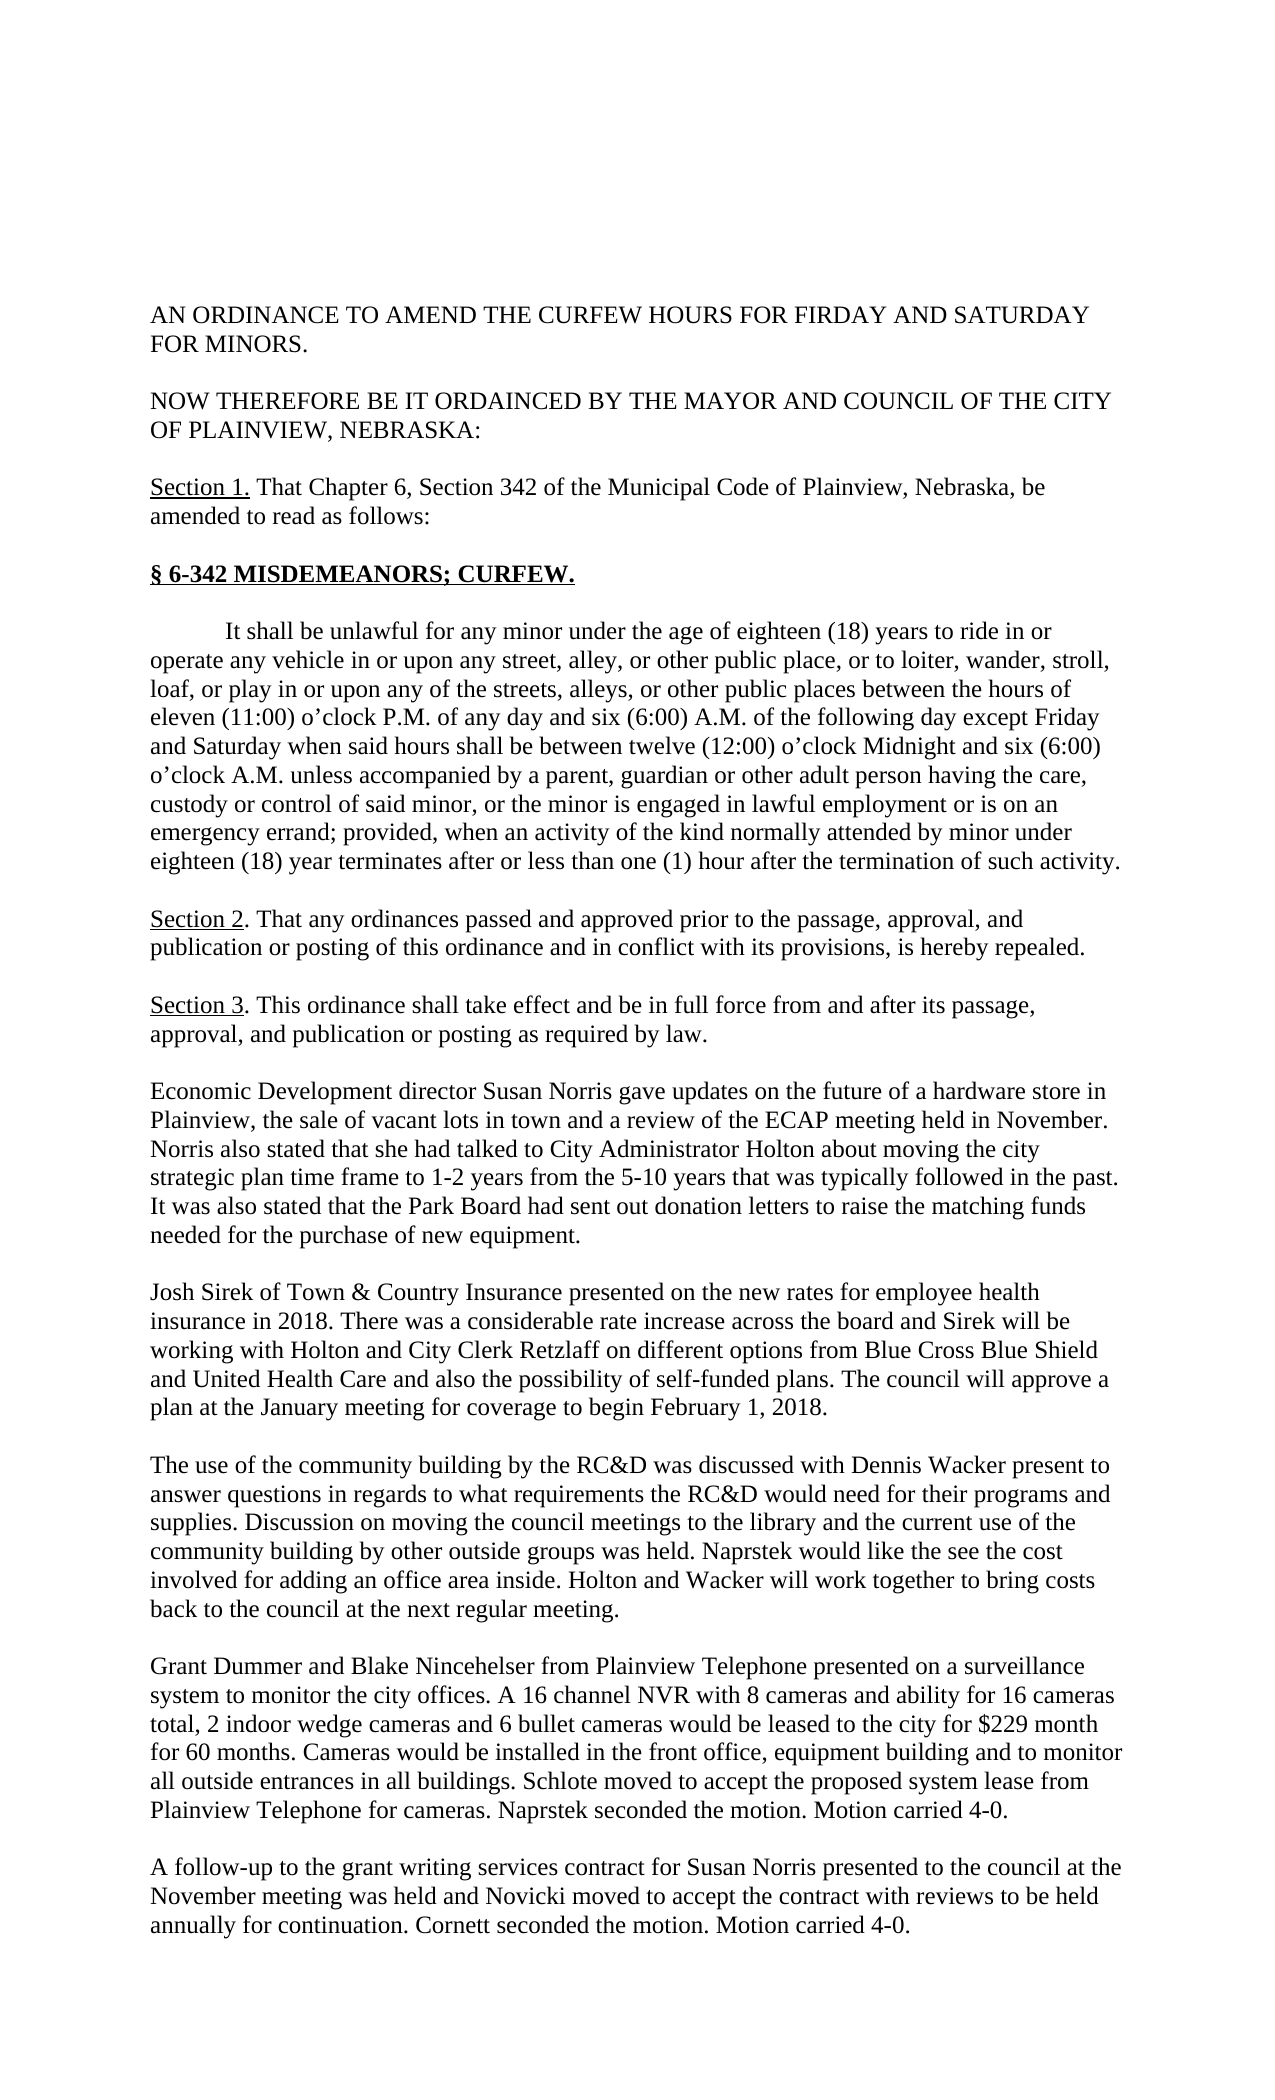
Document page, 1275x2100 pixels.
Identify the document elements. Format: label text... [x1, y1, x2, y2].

text § 6-342 MISDEMEANORS; CURFEW. [150, 559, 1125, 587]
text Section 1. That Chapter 6, Section 342 of the Municipal Code of Plainview, Nebraska, be amended to read as follows: [150, 472, 1125, 530]
text Section 3. This ordinance shall take effect and be in full force from and after its passage, approval, and publication or posting as required by law. [150, 990, 1125, 1047]
text Josh Sirek of Town & Country Insurance presented on the new rates for employee health insurance in 2018. There was a considerable rate increase across the board and Sirek will be working with Holton and City Clerk Retzlaff on different options from Blue Cross Blue Shield and United Health Care and also the possibility of self-funded plans. The council will approve a plan at the January meeting for coverage to begin February 1, 2018. [150, 1277, 1125, 1421]
text AN ORDINANCE TO AMEND THE CURFEW HOURS FOR FIRDAY AND SATURDAY FOR MINORS. [150, 300, 1125, 357]
text Economic Development director Susan Norris gave updates on the future of a hardware store in Plainview, the sale of vacant lots in town and a review of the ECAP meeting held in November. Norris also stated that she had talked to City Administrator Holton about moving the city strategic plan time frame to 1-2 years from the 5-10 years that was typically followed in the past. It was also stated that the Park Board had sent out donation letters to raise the matching funds needed for the purchase of new equipment. [150, 1076, 1125, 1249]
text It shall be unlawful for any minor under the age of eighteen (18) years to ride in or operate any vehicle in or upon any street, alley, or other public place, or to loiter, wander, stroll, loaf, or play in or upon any of the streets, alleys, or other public places between the hours of eleven (11:00) o’clock P.M. of any day and six (6:00) A.M. of the following day except Friday and Saturday when said hours shall be between twelve (12:00) o’clock Midnight and six (6:00) o’clock A.M. unless accompanied by a parent, guardian or other adult person having the care, custody or control of said minor, or the minor is engaged in lawful employment or is on an emergency errand; provided, when an activity of the kind normally attended by minor under eighteen (18) year terminates after or less than one (1) hour after the termination of such activity. [150, 616, 1125, 875]
text Grant Dummer and Blake Nincehelser from Plainview Telephone presented on a surveillance system to monitor the city offices. A 16 channel NVR with 8 cameras and ability for 16 cameras total, 2 indoor wedge cameras and 6 bullet cameras would be leased to the city for $229 month for 60 months. Cameras would be installed in the front office, equipment building and to monitor all outside entrances in all buildings. Schlote moved to accept the proposed system lease from Plainview Telephone for cameras. Naprstek seconded the motion. Motion carried 4-0. [150, 1651, 1125, 1824]
text A follow-up to the grant writing services contract for Susan Norris presented to the council at the November meeting was held and Novicki moved to accept the contract with reviews to be held annually for continuation. Cornett seconded the motion. Motion carried 4-0. [150, 1852, 1125, 1939]
text Section 2. That any ordinances passed and approved prior to the passage, approval, and publication or posting of this ordinance and in conflict with its provisions, is hereby repealed. [150, 904, 1125, 961]
text The use of the community building by the RC&D was discussed with Dennis Wacker present to answer questions in regards to what requirements the RC&D would need for their programs and supplies. Discussion on moving the council meetings to the library and the current use of the community building by other outside groups was held. Naprstek would like the see the cost involved for adding an office area inside. Holton and Wacker will work together to bring costs back to the council at the next regular meeting. [150, 1450, 1125, 1622]
text NOW THEREFORE BE IT ORDAINCED BY THE MAYOR AND COUNCIL OF THE CITY OF PLAINVIEW, NEBRASKA: [150, 386, 1125, 444]
